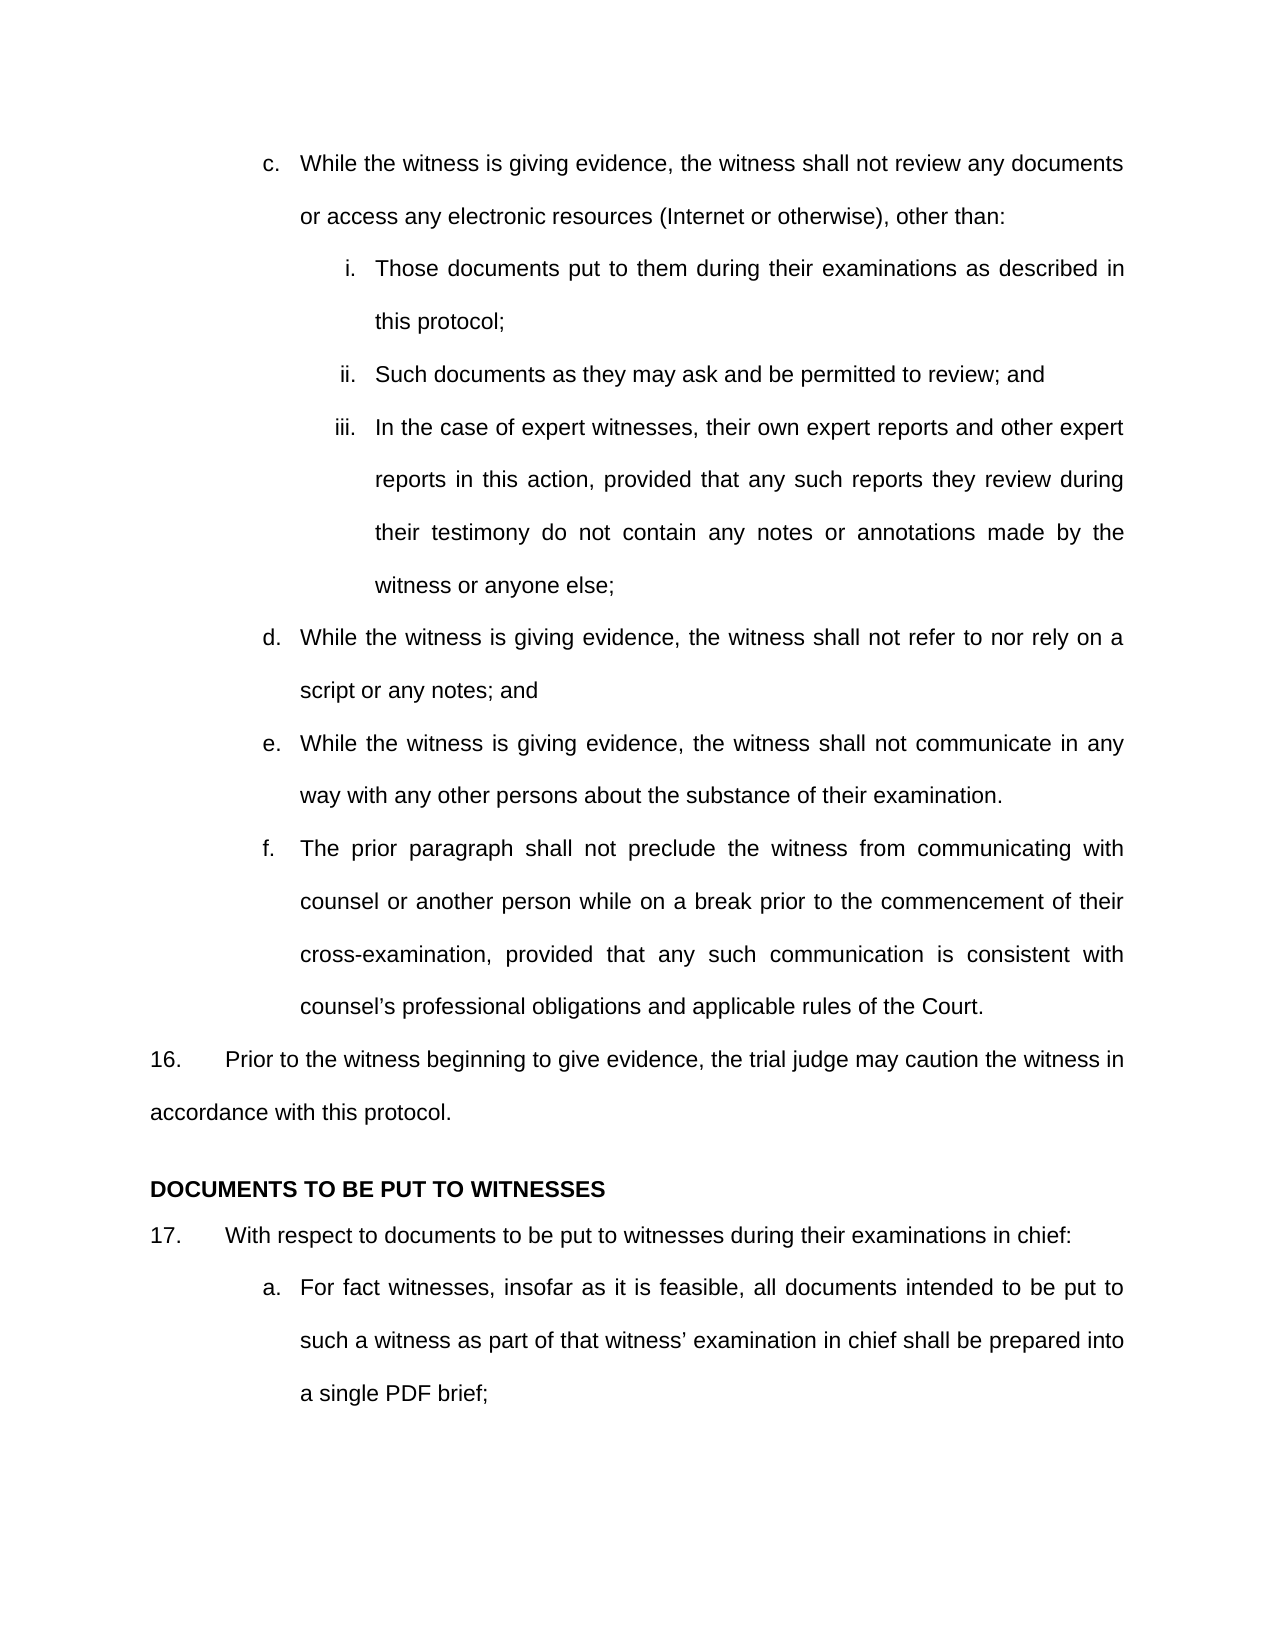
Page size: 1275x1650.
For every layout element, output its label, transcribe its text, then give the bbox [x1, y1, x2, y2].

list For fact witnesses, insofar as it is feasible, all documents intended to be put to such a witness as part of that witness’ examination in chief shall be prepared into a single PDF brief; [262, 1274, 1125, 1406]
text Documents to be Put to Witnesses [150, 1176, 1125, 1203]
list The prior paragraph shall not preclude the witness from communicating with counsel or another person while on a break prior to the commencement of their cross-examination, provided that any such communication is consistent with counsel’s professional obligations and applicable rules of the Court. [262, 835, 1125, 1020]
list Those documents put to them during their examinations as described in this protocol; [356, 255, 1125, 334]
list Such documents as they may ask and be permitted to review; and [356, 361, 1125, 387]
list While the witness is giving evidence, the witness shall not communicate in any way with any other persons about the substance of their examination. [262, 730, 1125, 809]
list While the witness is giving evidence, the witness shall not refer to nor rely on a script or any notes; and [262, 624, 1125, 703]
list With respect to documents to be put to witnesses during their examinations in chief: [150, 1222, 1125, 1248]
list While the witness is giving evidence, the witness shall not review any documents or access any electronic resources (Internet or otherwise), other than: [262, 150, 1125, 229]
list Prior to the witness beginning to give evidence, the trial judge may caution the witness in accordance with this protocol. [150, 1046, 1125, 1125]
list In the case of expert witnesses, their own expert reports and other expert reports in this action, provided that any such reports they review during their testimony do not contain any notes or annotations made by the witness or anyone else; [356, 413, 1125, 598]
